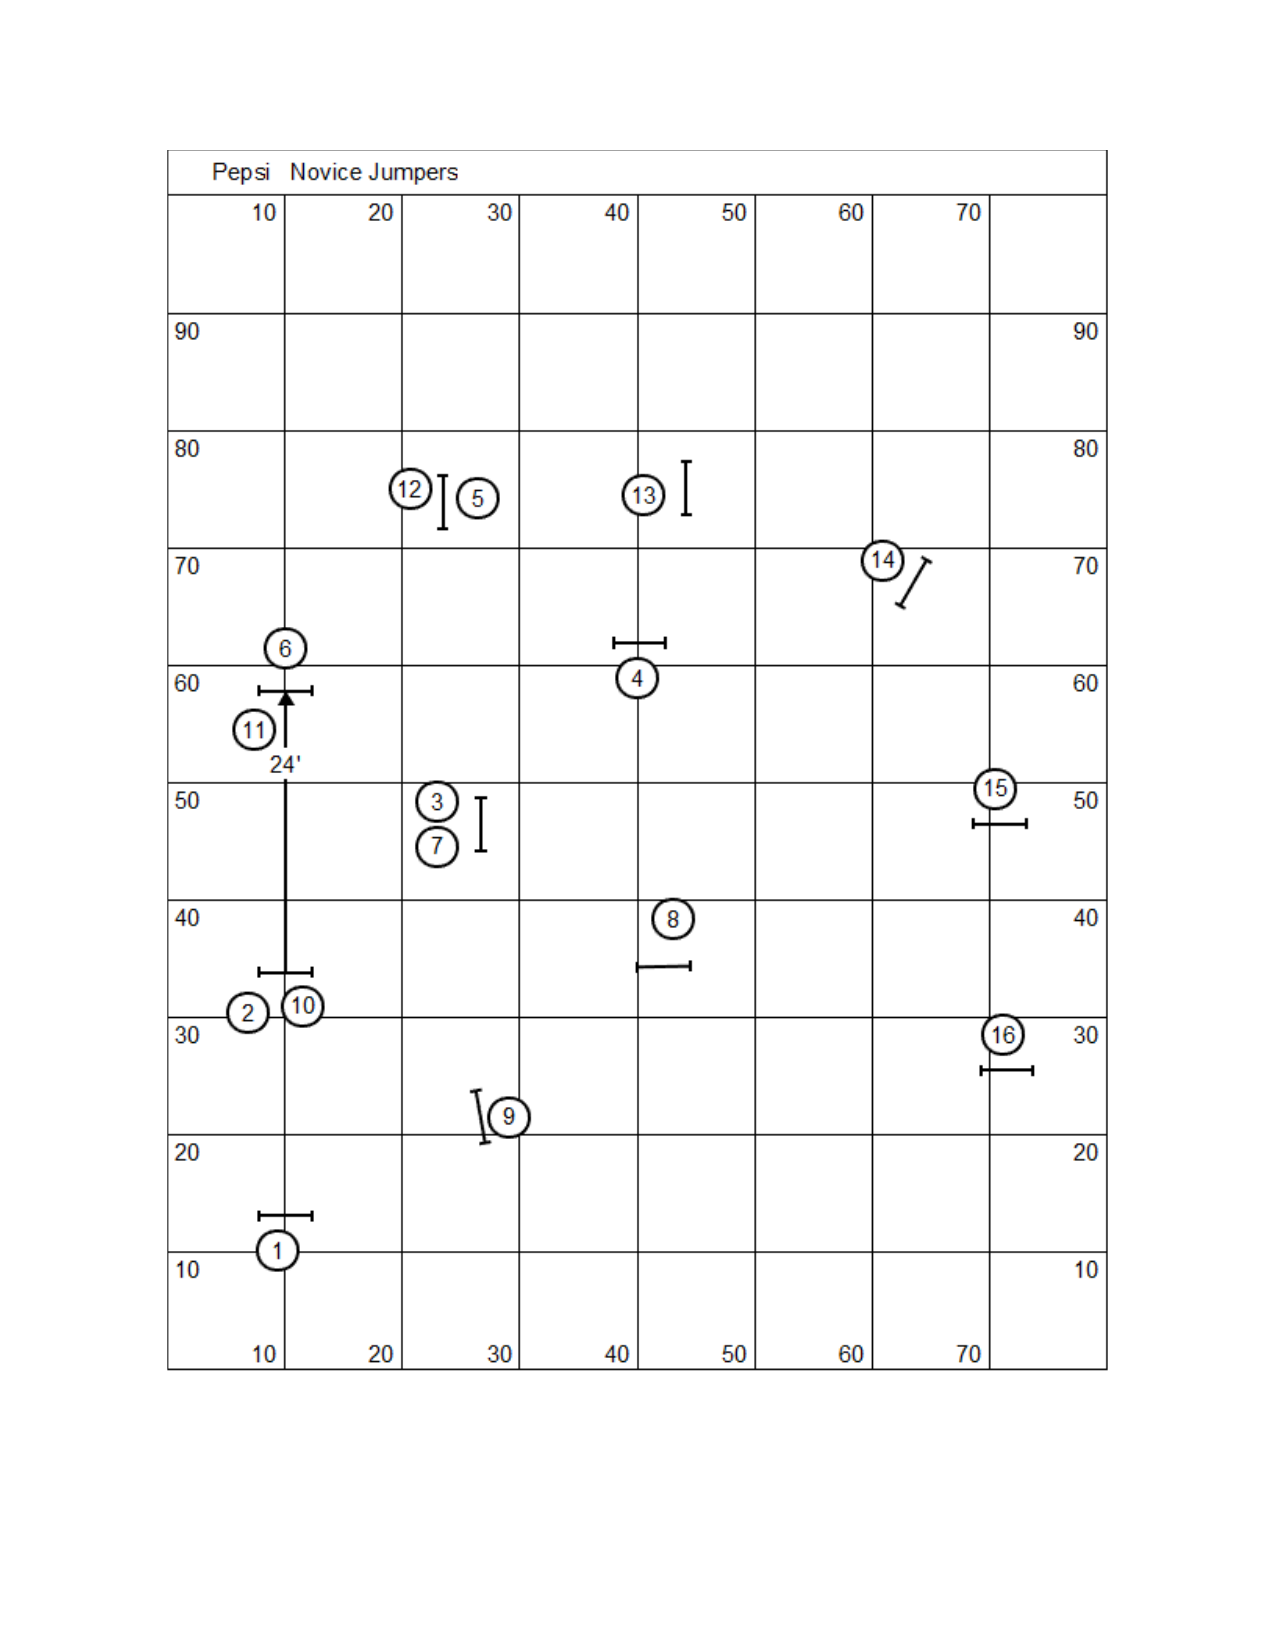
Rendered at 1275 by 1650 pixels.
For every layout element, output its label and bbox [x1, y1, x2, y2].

picture [167, 150, 1108, 1372]
